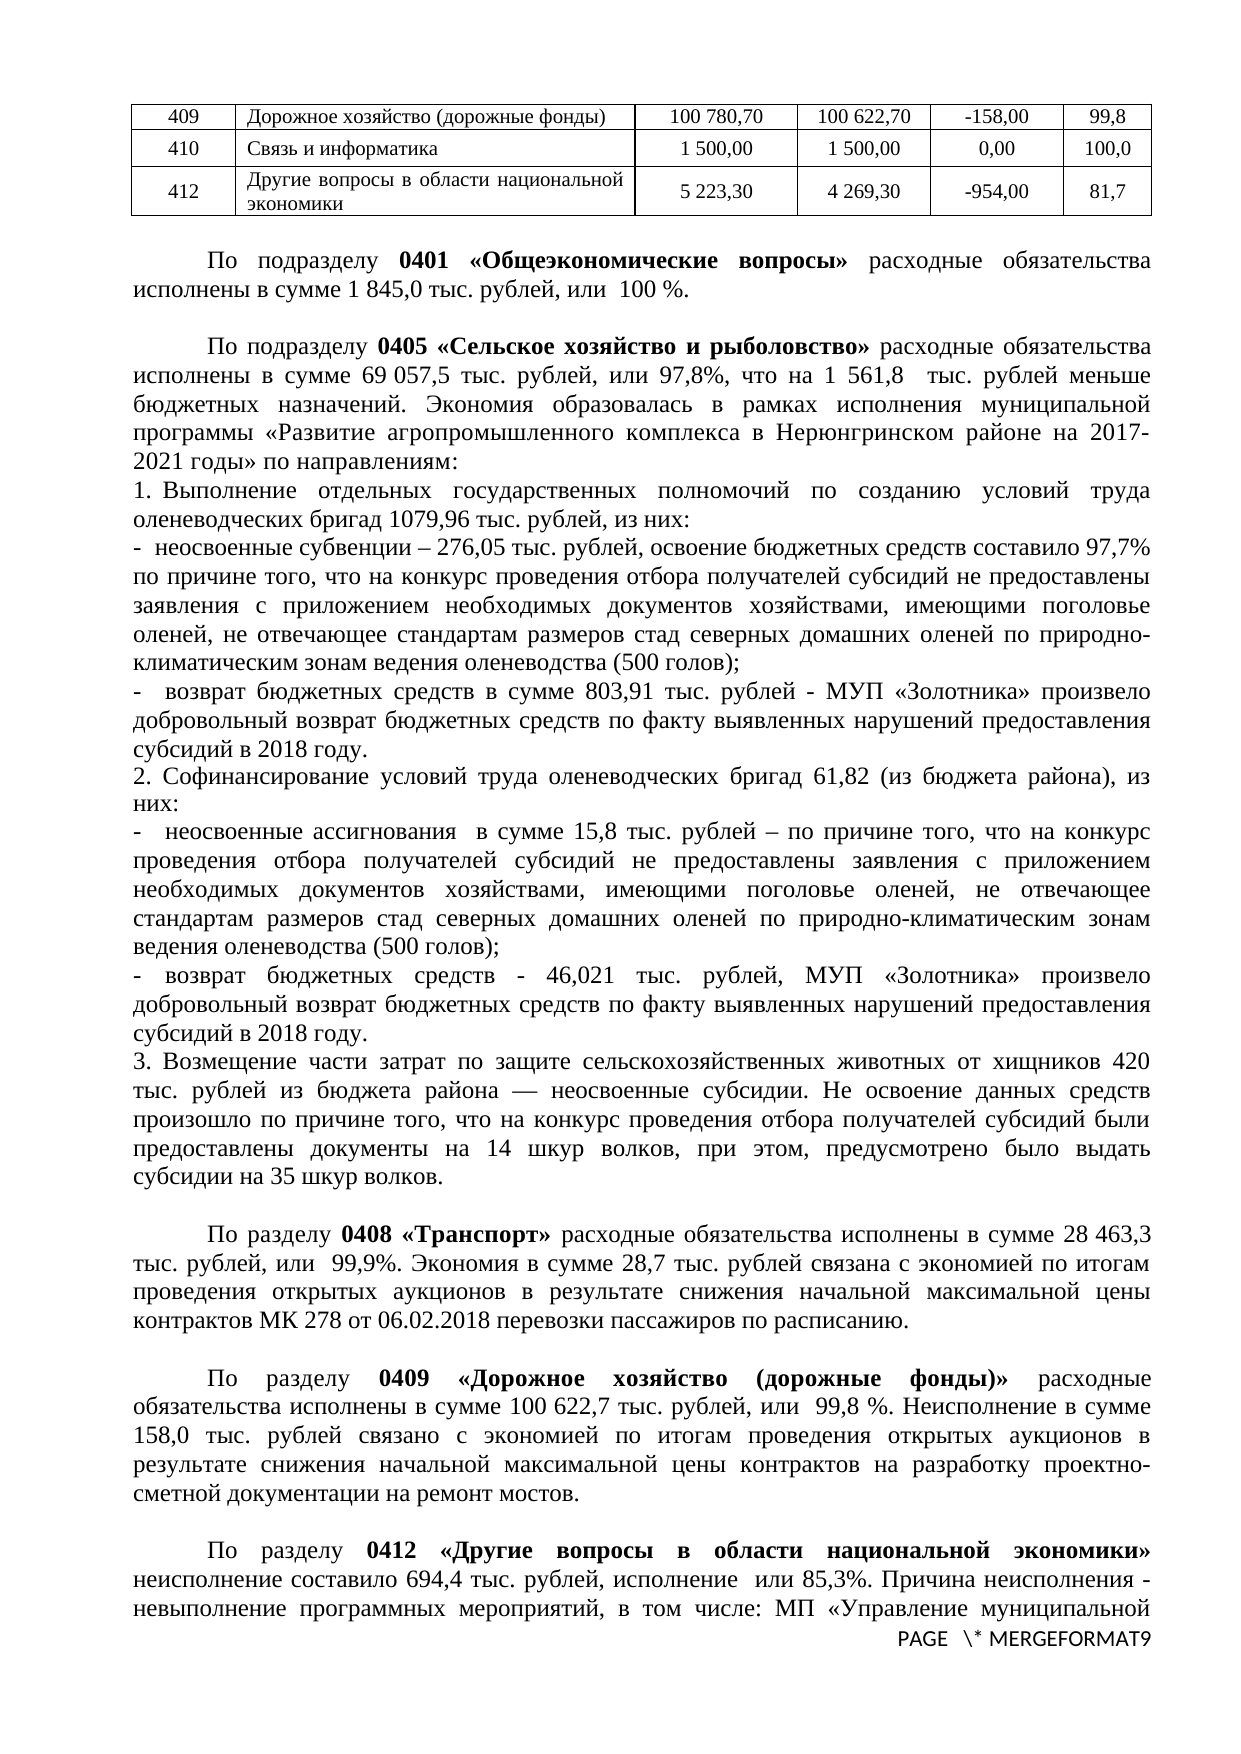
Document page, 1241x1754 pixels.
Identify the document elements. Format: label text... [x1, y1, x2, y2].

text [133, 1535, 1152, 1621]
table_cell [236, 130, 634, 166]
text По разделу 0408 «Транспорт» расходные обязательства исполнены в сумме 28 463,3 тыс. рублей, или 99,9%. Экономия в сумме 28,7 тыс. рублей связана с экономией по итогам проведения открытых аукционов в результате снижения начальной максимальной цены контрактов МК 278 от 06.02.2018 перевозки пассажиров по расписанию. [133, 1219, 1152, 1334]
list возврат бюджетных средств - 46,021 тыс. рублей, МУП «Золотника» произвело добровольный возврат бюджетных средств по факту выявленных нарушений предоставления субсидий в 2018 году. [133, 960, 1152, 1046]
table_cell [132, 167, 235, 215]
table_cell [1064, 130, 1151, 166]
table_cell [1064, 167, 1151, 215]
text По подразделу 0401 «Общеэкономические вопросы» расходные обязательства исполнены в сумме 1 845,0 тыс. рублей, или 100 %. [133, 245, 1152, 302]
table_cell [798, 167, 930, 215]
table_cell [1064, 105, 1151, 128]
list возврат бюджетных средств в сумме 803,91 тыс. рублей - МУП «Золотника» произвело добровольный возврат бюджетных средств по факту выявленных нарушений предоставления субсидий в 2018 году. [133, 676, 1152, 762]
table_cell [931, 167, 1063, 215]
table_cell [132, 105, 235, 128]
list неосвоенные ассигнования в сумме 15,8 тыс. рублей – по причине того, что на конкурс проведения отбора получателей субсидий не предоставлены заявления с приложением необходимых документов хозяйствами, имеющими поголовье оленей, не отвечающее стандартам размеров стад северных домашних оленей по природно-климатическим зонам ведения оленеводства (500 голов); [133, 816, 1152, 960]
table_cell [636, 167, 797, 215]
list Возмещение части затрат по защите сельскохозяйственных животных от хищников 420 тыс. рублей из бюджета района — неосвоенные субсидии. Не освоение данных средств произошло по причине того, что на конкурс проведения отбора получателей субсидий были предоставлены документы на 14 шкур волков, при этом, предусмотрено было выдать субсидии на 35 шкур волков. [133, 1046, 1152, 1190]
text По разделу 0409 «Дорожное хозяйство (дорожные фонды)» расходные обязательства исполнены в сумме 100 622,7 тыс. рублей, или 99,8 %. Неисполнение в сумме 158,0 тыс. рублей связано с экономией по итогам проведения открытых аукционов в результате снижения начальной максимальной цены контрактов на разработку проектно-сметной документации на ремонт мостов. [133, 1363, 1152, 1506]
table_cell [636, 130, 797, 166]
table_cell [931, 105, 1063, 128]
list Выполнение отдельных государственных полномочий по созданию условий труда оленеводческих бригад 1079,96 тыс. рублей, из них: [133, 475, 1152, 532]
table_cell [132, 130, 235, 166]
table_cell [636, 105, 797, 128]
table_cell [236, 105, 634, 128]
text По подразделу 0405 «Сельское хозяйство и рыболовство» расходные обязательства исполнены в сумме 69 057,5 тыс. рублей, или 97,8%, что на 1 561,8 тыс. рублей меньше бюджетных назначений. Экономия образовалась в рамках исполнения муниципальной программы «Развитие агропромышленного комплекса в Нерюнгринском районе на 2017-2021 годы» по направлениям: [133, 331, 1152, 475]
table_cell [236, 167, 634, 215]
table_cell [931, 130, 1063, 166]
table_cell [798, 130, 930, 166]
list неосвоенные субвенции – 276,05 тыс. рублей, освоение бюджетных средств составило 97,7% по причине того, что на конкурс проведения отбора получателей субсидий не предоставлены заявления с приложением необходимых документов хозяйствами, имеющими поголовье оленей, не отвечающее стандартам размеров стад северных домашних оленей по природно-климатическим зонам ведения оленеводства (500 голов); [133, 532, 1152, 676]
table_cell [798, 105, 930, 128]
list Софинансирование условий труда оленеводческих бригад 61,82 (из бюджета района), из них: [133, 762, 1152, 816]
